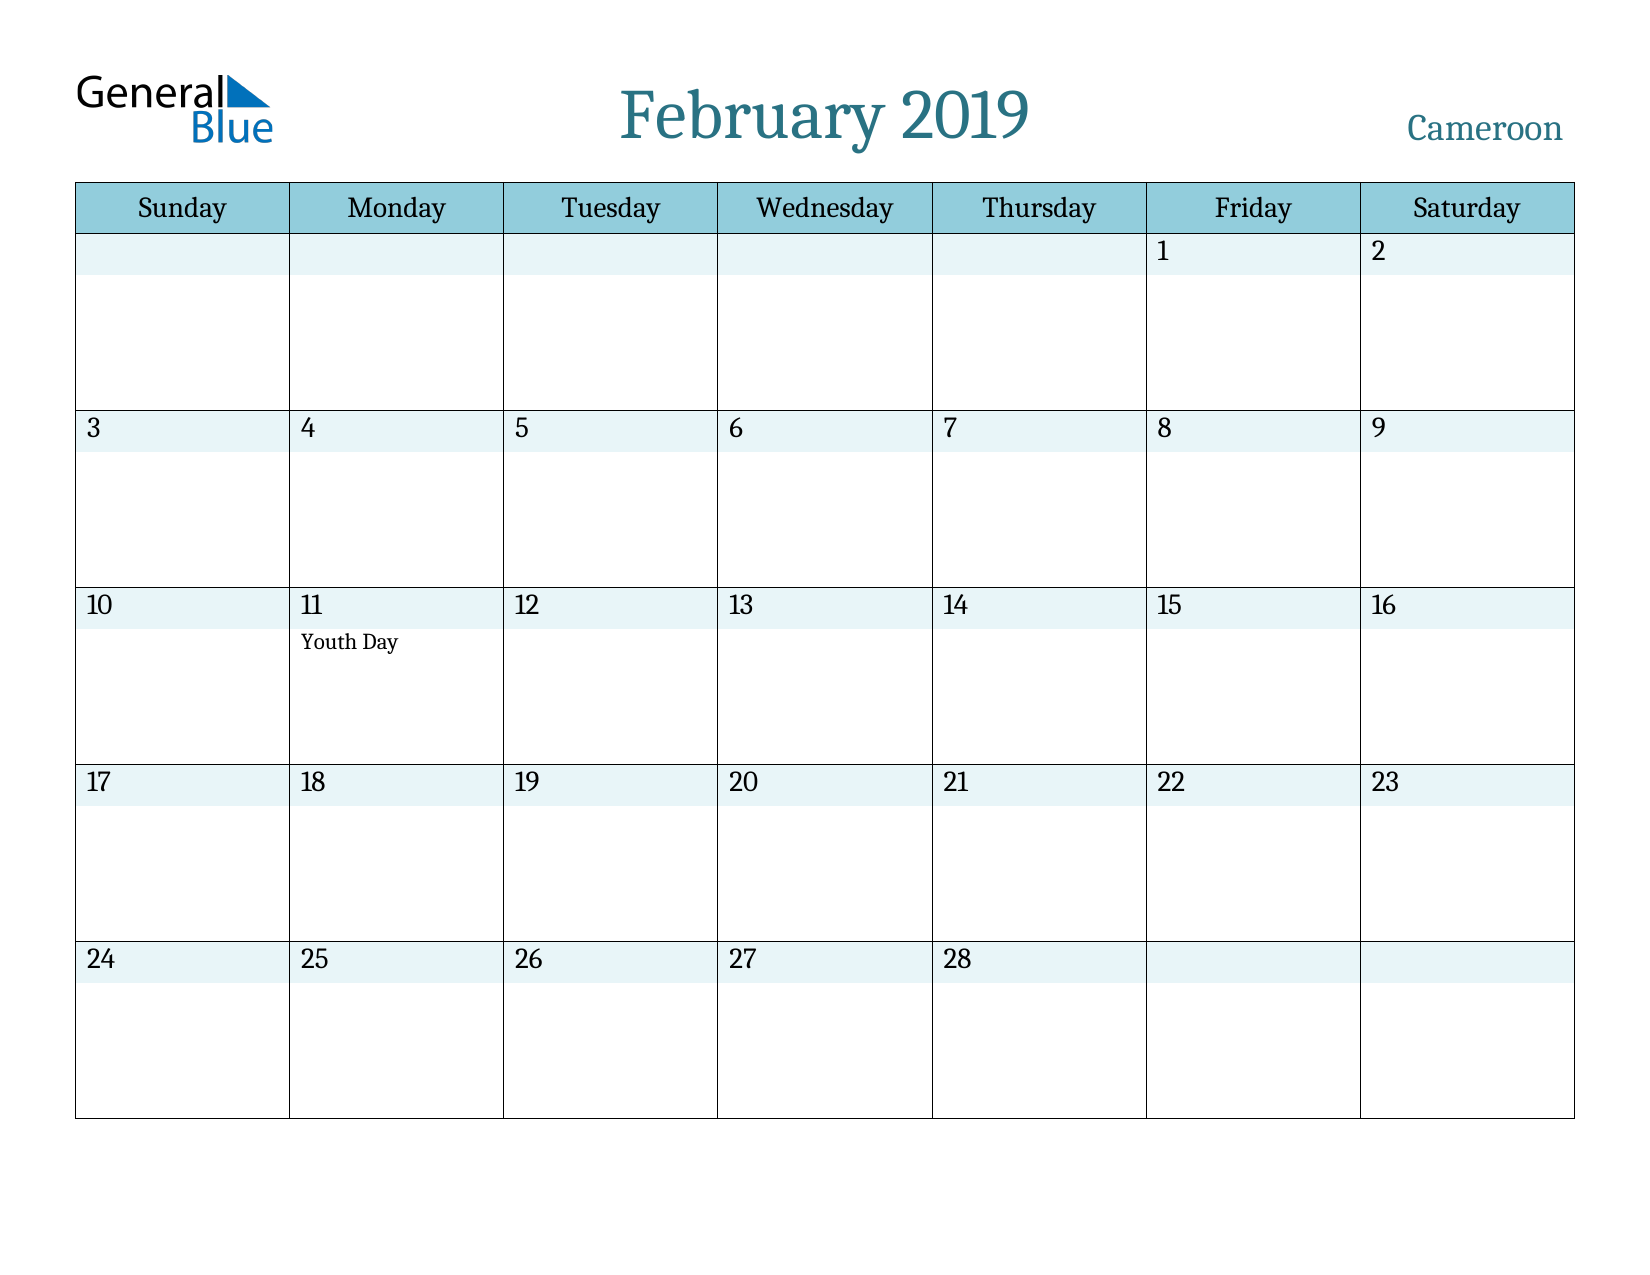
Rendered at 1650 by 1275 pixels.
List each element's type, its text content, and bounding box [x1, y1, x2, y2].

table_cell 25 [290, 942, 503, 983]
table_cell [76, 983, 289, 1118]
table_cell 5 [504, 411, 717, 452]
table_cell [290, 275, 503, 410]
table_cell Sunday [76, 183, 289, 233]
table_cell [504, 275, 717, 410]
table_cell 28 [933, 942, 1146, 983]
table_cell [1147, 452, 1360, 587]
table_cell [1147, 806, 1360, 941]
table_cell [933, 629, 1146, 764]
table_cell 18 [290, 765, 503, 806]
table_cell [718, 234, 932, 275]
table_cell 22 [1147, 765, 1360, 806]
picture [77, 75, 273, 143]
table_cell 23 [1361, 765, 1574, 806]
table_header Cameroon [1146, 75, 1574, 182]
table_cell [76, 452, 289, 587]
table_cell 6 [718, 411, 932, 452]
table_cell 10 [76, 588, 289, 629]
table_cell [933, 275, 1146, 410]
table_cell [1361, 275, 1574, 410]
table_cell [933, 983, 1146, 1118]
table_cell 3 [76, 411, 289, 452]
table_cell [504, 983, 717, 1118]
table_cell 2 [1361, 234, 1574, 275]
table_cell [290, 452, 503, 587]
table_cell [718, 275, 932, 410]
table_cell [718, 452, 932, 587]
table_cell [718, 629, 932, 764]
table_cell [718, 983, 932, 1118]
table_cell [1147, 983, 1360, 1118]
table_cell 20 [718, 765, 932, 806]
table_cell 4 [290, 411, 503, 452]
table_cell [1361, 983, 1574, 1118]
table_cell 11 [290, 588, 503, 629]
table_cell [290, 983, 503, 1118]
table_cell Monday [290, 183, 503, 233]
table_cell 14 [933, 588, 1146, 629]
table_cell 26 [504, 942, 717, 983]
table_cell [504, 452, 717, 587]
table_cell 15 [1147, 588, 1360, 629]
table_cell [504, 629, 717, 764]
table_cell [1361, 806, 1574, 941]
table_cell 7 [933, 411, 1146, 452]
table_cell Thursday [933, 183, 1146, 233]
table_cell Friday [1147, 183, 1360, 233]
table_cell 1 [1147, 234, 1360, 275]
table_cell [718, 806, 932, 941]
table_cell 17 [76, 765, 289, 806]
table_cell [76, 806, 289, 941]
table_cell [1147, 629, 1360, 764]
table_cell Tuesday [504, 183, 717, 233]
table_cell [504, 234, 717, 275]
table_cell 24 [76, 942, 289, 983]
table_header [76, 75, 503, 182]
table_cell 12 [504, 588, 717, 629]
table_cell 27 [718, 942, 932, 983]
table_cell [933, 452, 1146, 587]
table_cell [1147, 275, 1360, 410]
table_cell [933, 806, 1146, 941]
table_cell 16 [1361, 588, 1574, 629]
table_cell [1361, 452, 1574, 587]
table_cell [504, 806, 717, 941]
table_cell 13 [718, 588, 932, 629]
table_cell [933, 234, 1146, 275]
table_cell [76, 629, 289, 764]
table_cell 8 [1147, 411, 1360, 452]
table_cell Youth Day [290, 629, 503, 764]
table_cell 21 [933, 765, 1146, 806]
table_cell [1361, 942, 1574, 983]
table_header February 2019 [504, 75, 1146, 182]
table_cell [290, 806, 503, 941]
table_cell Wednesday [718, 183, 932, 233]
table_cell [1147, 942, 1360, 983]
table_cell Saturday [1361, 183, 1574, 233]
table_cell [290, 234, 503, 275]
table_cell [1361, 629, 1574, 764]
table_cell [76, 234, 289, 275]
table_cell 19 [504, 765, 717, 806]
table_cell 9 [1361, 411, 1574, 452]
table_cell [76, 275, 289, 410]
